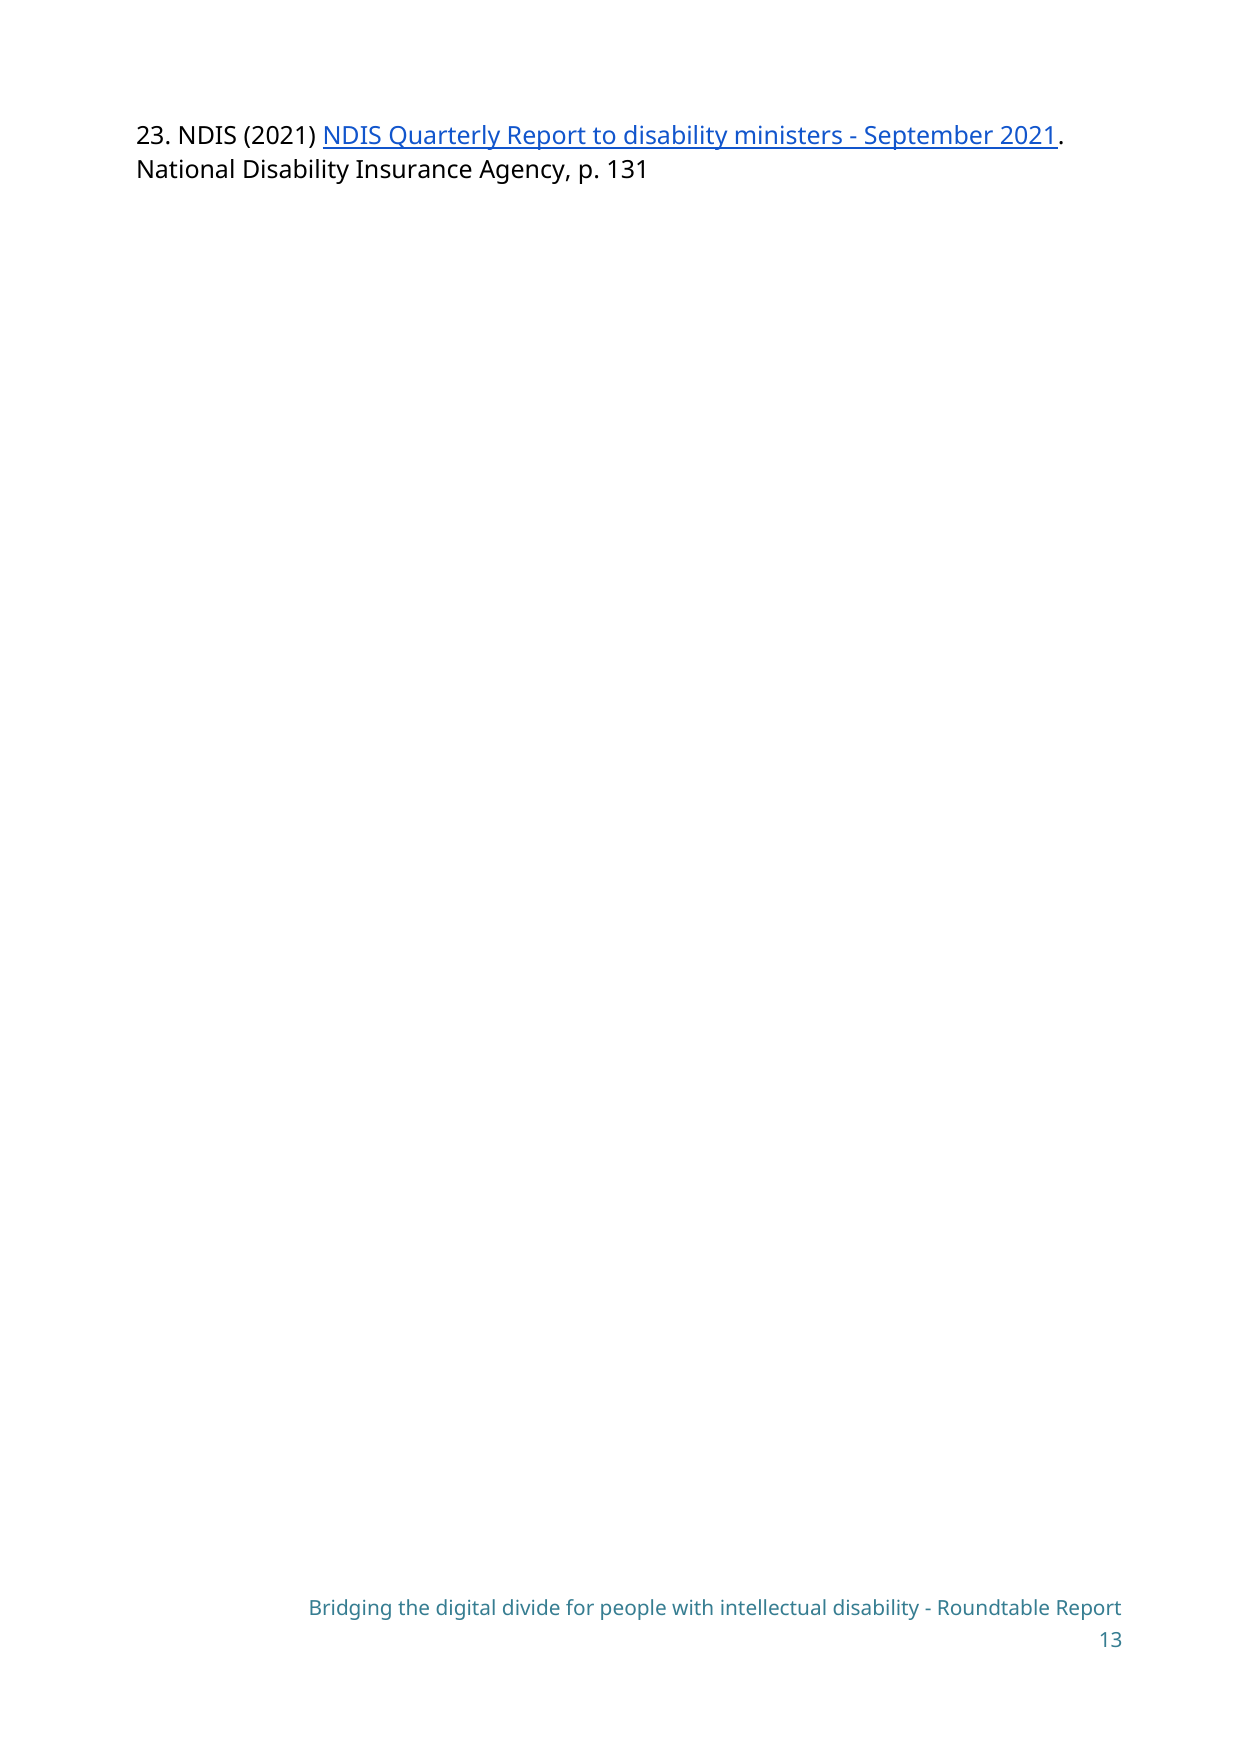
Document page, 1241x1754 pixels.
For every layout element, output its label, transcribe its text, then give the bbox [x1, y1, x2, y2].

text 23. NDIS (2021) NDIS Quarterly Report to disability ministers - September 2021. National Disability Insurance Agency, p. 131 [136, 118, 1122, 186]
